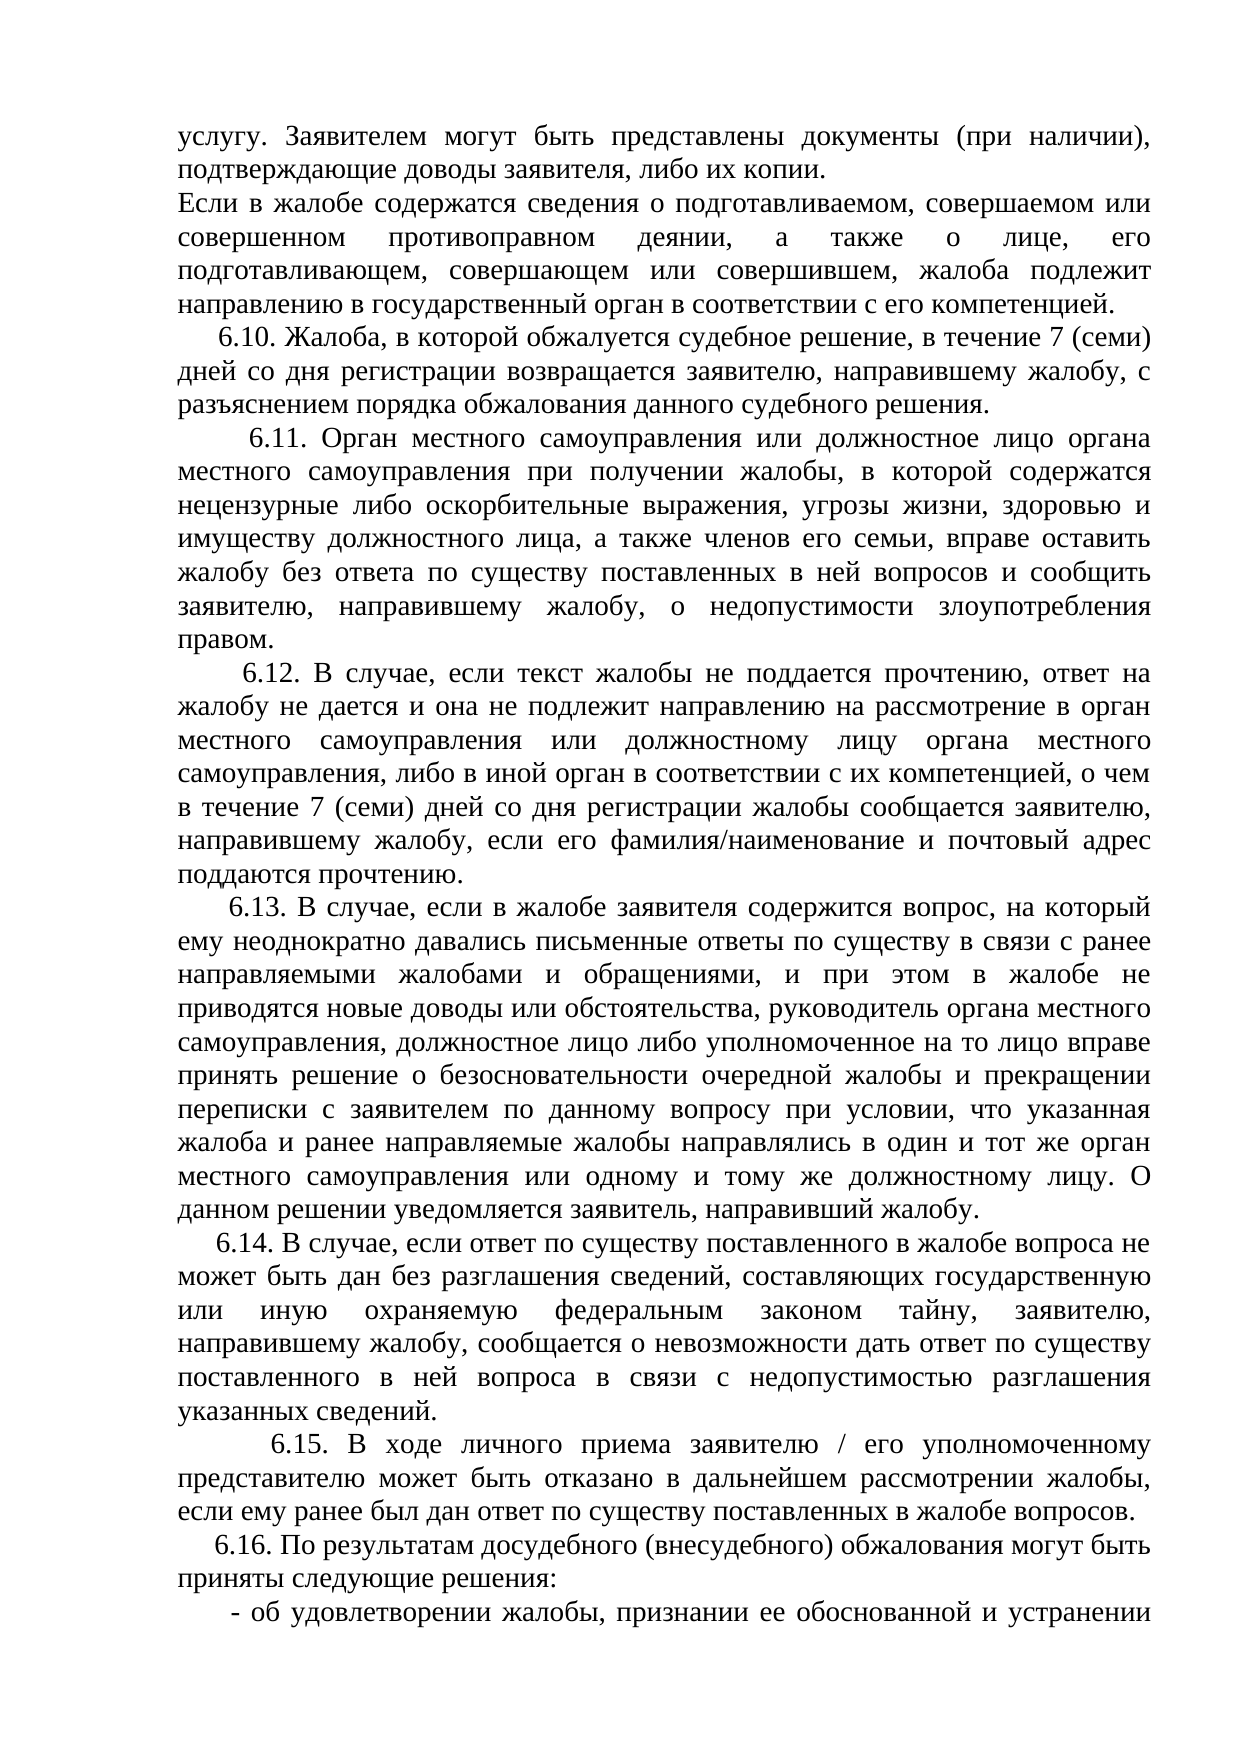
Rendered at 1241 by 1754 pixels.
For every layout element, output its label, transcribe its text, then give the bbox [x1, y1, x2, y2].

text 6.16. По результатам досудебного (внесудебного) обжалования могут быть приняты следующие решения: [177, 1527, 1152, 1594]
text 6.10. Жалоба, в которой обжалуется судебное решение, в течение 7 (семи) дней со дня регистрации возвращается заявителю, направившему жалобу, с разъяснением порядка обжалования данного судебного решения. [177, 319, 1152, 420]
text 6.14. В случае, если ответ по существу поставленного в жалобе вопроса не может быть дан без разглашения сведений, составляющих государственную или иную охраняемую федеральным законом тайну, заявителю, направившему жалобу, сообщается о невозможности дать ответ по существу поставленного в ней вопроса в связи с недопустимостью разглашения указанных сведений. [177, 1225, 1152, 1426]
text Если в жалобе содержатся сведения о подготавливаемом, совершаемом или совершенном противоправном деянии, а также о лице, его подготавливающем, совершающем или совершившем, жалоба подлежит направлению в государственный орган в соответствии с его компетенцией. [177, 185, 1152, 319]
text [177, 1594, 1152, 1627]
text 6.13. В случае, если в жалобе заявителя содержится вопрос, на который ему неоднократно давались письменные ответы по существу в связи с ранее направляемыми жалобами и обращениями, и при этом в жалобе не приводятся новые доводы или обстоятельства, руководитель органа местного самоуправления, должностное лицо либо уполномоченное на то лицо вправе принять решение о безосновательности очередной жалобы и прекращении переписки с заявителем по данному вопросу при условии, что указанная жалоба и ранее направляемые жалобы направлялись в один и тот же орган местного самоуправления или одному и тому же должностному лицу. О данном решении уведомляется заявитель, направивший жалобу. [177, 889, 1152, 1225]
text 6.12. В случае, если текст жалобы не поддается прочтению, ответ на жалобу не дается и она не подлежит направлению на рассмотрение в орган местного самоуправления или должностному лицу органа местного самоуправления, либо в иной орган в соответствии с их компетенцией, о чем в течение 7 (семи) дней со дня регистрации жалобы сообщается заявителю, направившему жалобу, если его фамилия/наименование и почтовый адрес поддаются прочтению. [177, 655, 1152, 889]
text 6.11. Орган местного самоуправления или должностное лицо органа местного самоуправления при получении жалобы, в которой содержатся нецензурные либо оскорбительные выражения, угрозы жизни, здоровью и имуществу должностного лица, а также членов его семьи, вправе оставить жалобу без ответа по существу поставленных в ней вопросов и сообщить заявителю, направившему жалобу, о недопустимости злоупотребления правом. [177, 420, 1152, 655]
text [177, 118, 1152, 185]
text 6.15. В ходе личного приема заявителю / его уполномоченному представителю может быть отказано в дальнейшем рассмотрении жалобы, если ему ранее был дан ответ по существу поставленных в жалобе вопросов. [177, 1426, 1152, 1527]
